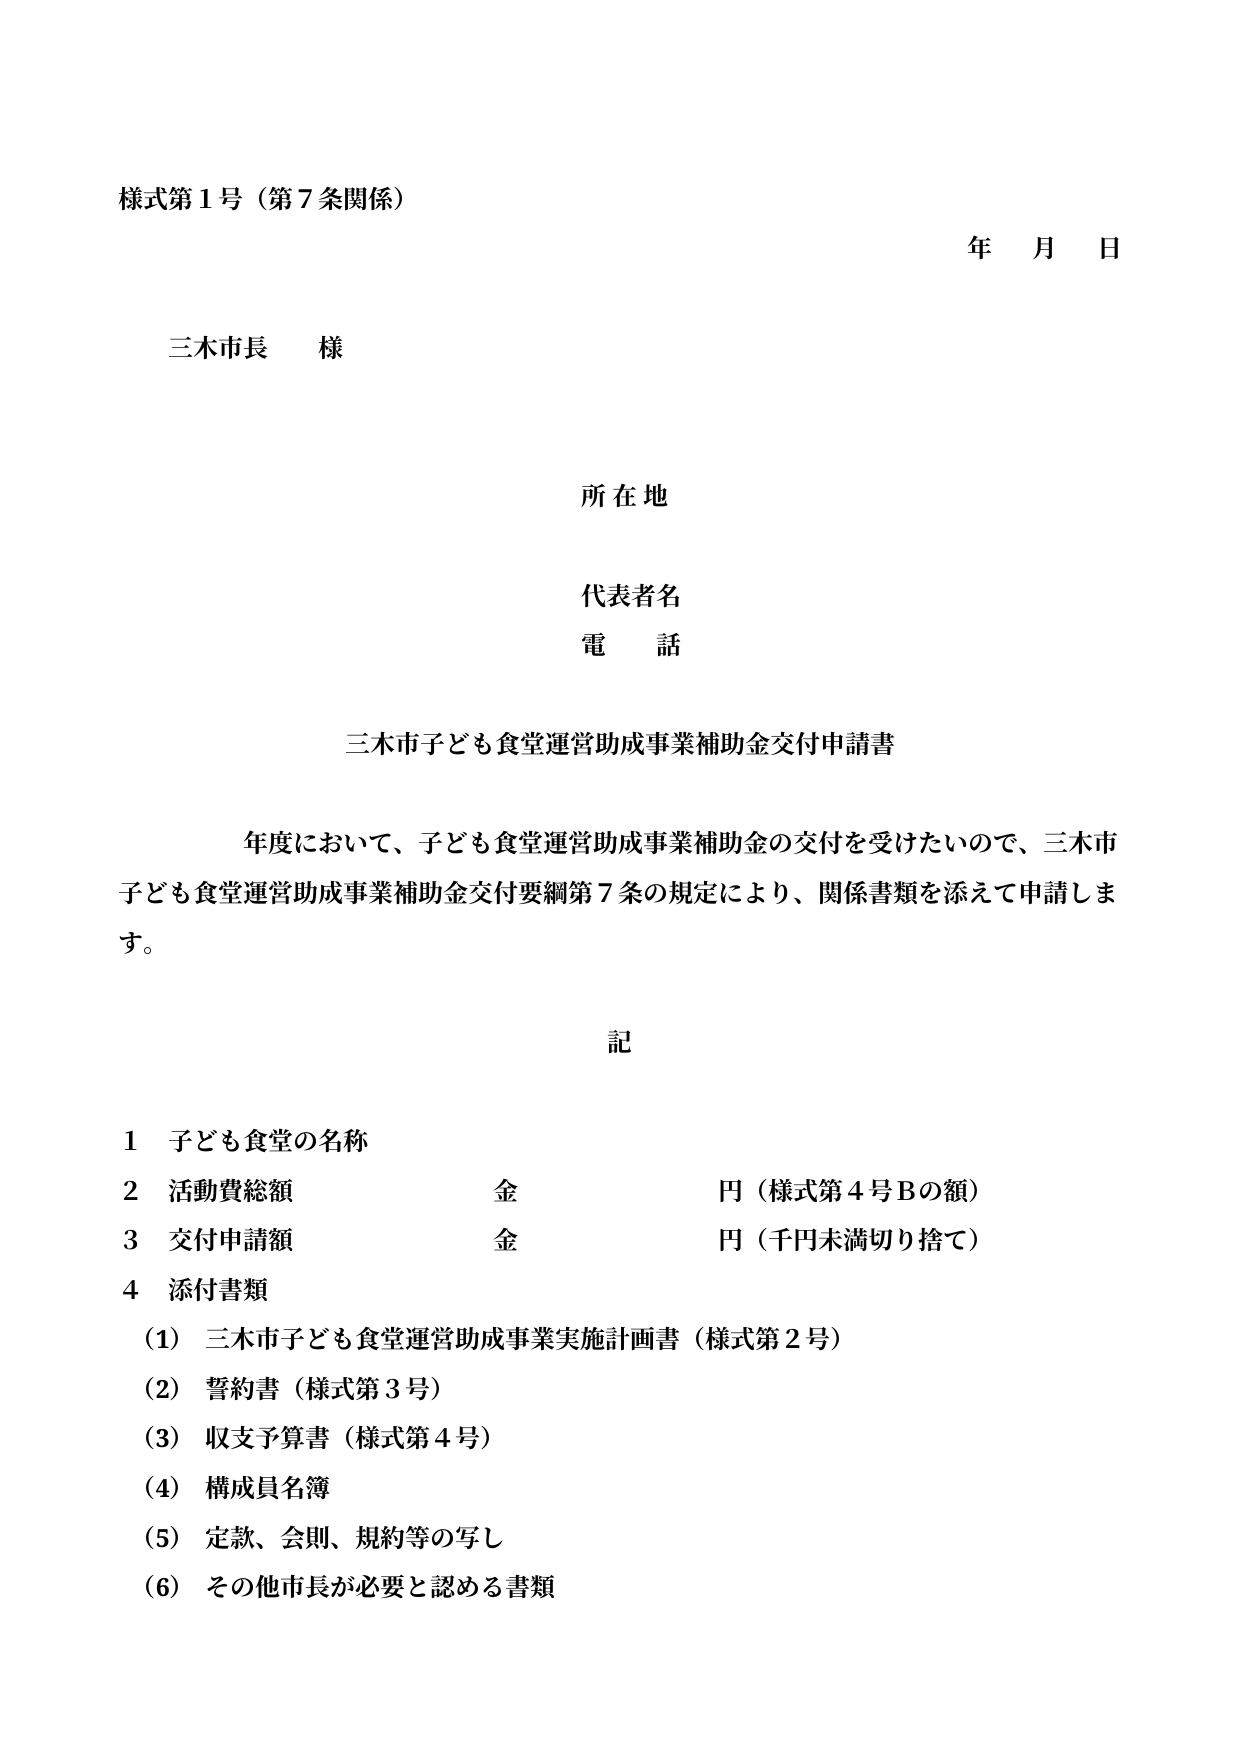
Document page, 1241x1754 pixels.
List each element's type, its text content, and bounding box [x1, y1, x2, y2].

list 構成員名簿 [131, 1462, 1122, 1512]
text １ 子ども食堂の名称 [118, 1115, 1122, 1164]
text 様式第１号（第７条関係） [118, 173, 1122, 222]
text 三木市長 様 [168, 322, 1122, 371]
list 三木市子ども食堂運営助成事業実施計画書（様式第２号） [131, 1313, 1122, 1363]
text 所在地 [581, 470, 1122, 520]
list 定款、会則、規約等の写し [131, 1512, 1122, 1561]
text 三木市子ども食堂運営助成事業補助金交付申請書 [118, 718, 1122, 768]
text 記 [118, 1016, 1122, 1065]
text ３ 交付申請額 金 円（千円未満切り捨て） [118, 1214, 1122, 1264]
text ２ 活動費総額 金 円（様式第４号Ｂの額） [118, 1164, 1122, 1214]
text ４ 添付書類 [118, 1264, 1122, 1313]
list 収支予算書（様式第４号） [131, 1412, 1122, 1462]
list その他市長が必要と認める書類 [131, 1561, 1122, 1611]
text 代表者名 [581, 569, 1122, 619]
text 年 月 日 [118, 222, 1122, 272]
text 年度において、子ども食堂運営助成事業補助金の交付を受けたいので、三木市子ども食堂運営助成事業補助金交付要綱第７条の規定により、関係書類を添えて申請します。 [118, 817, 1122, 966]
text 電 話 [581, 619, 1122, 669]
list 誓約書（様式第３号） [131, 1363, 1122, 1412]
